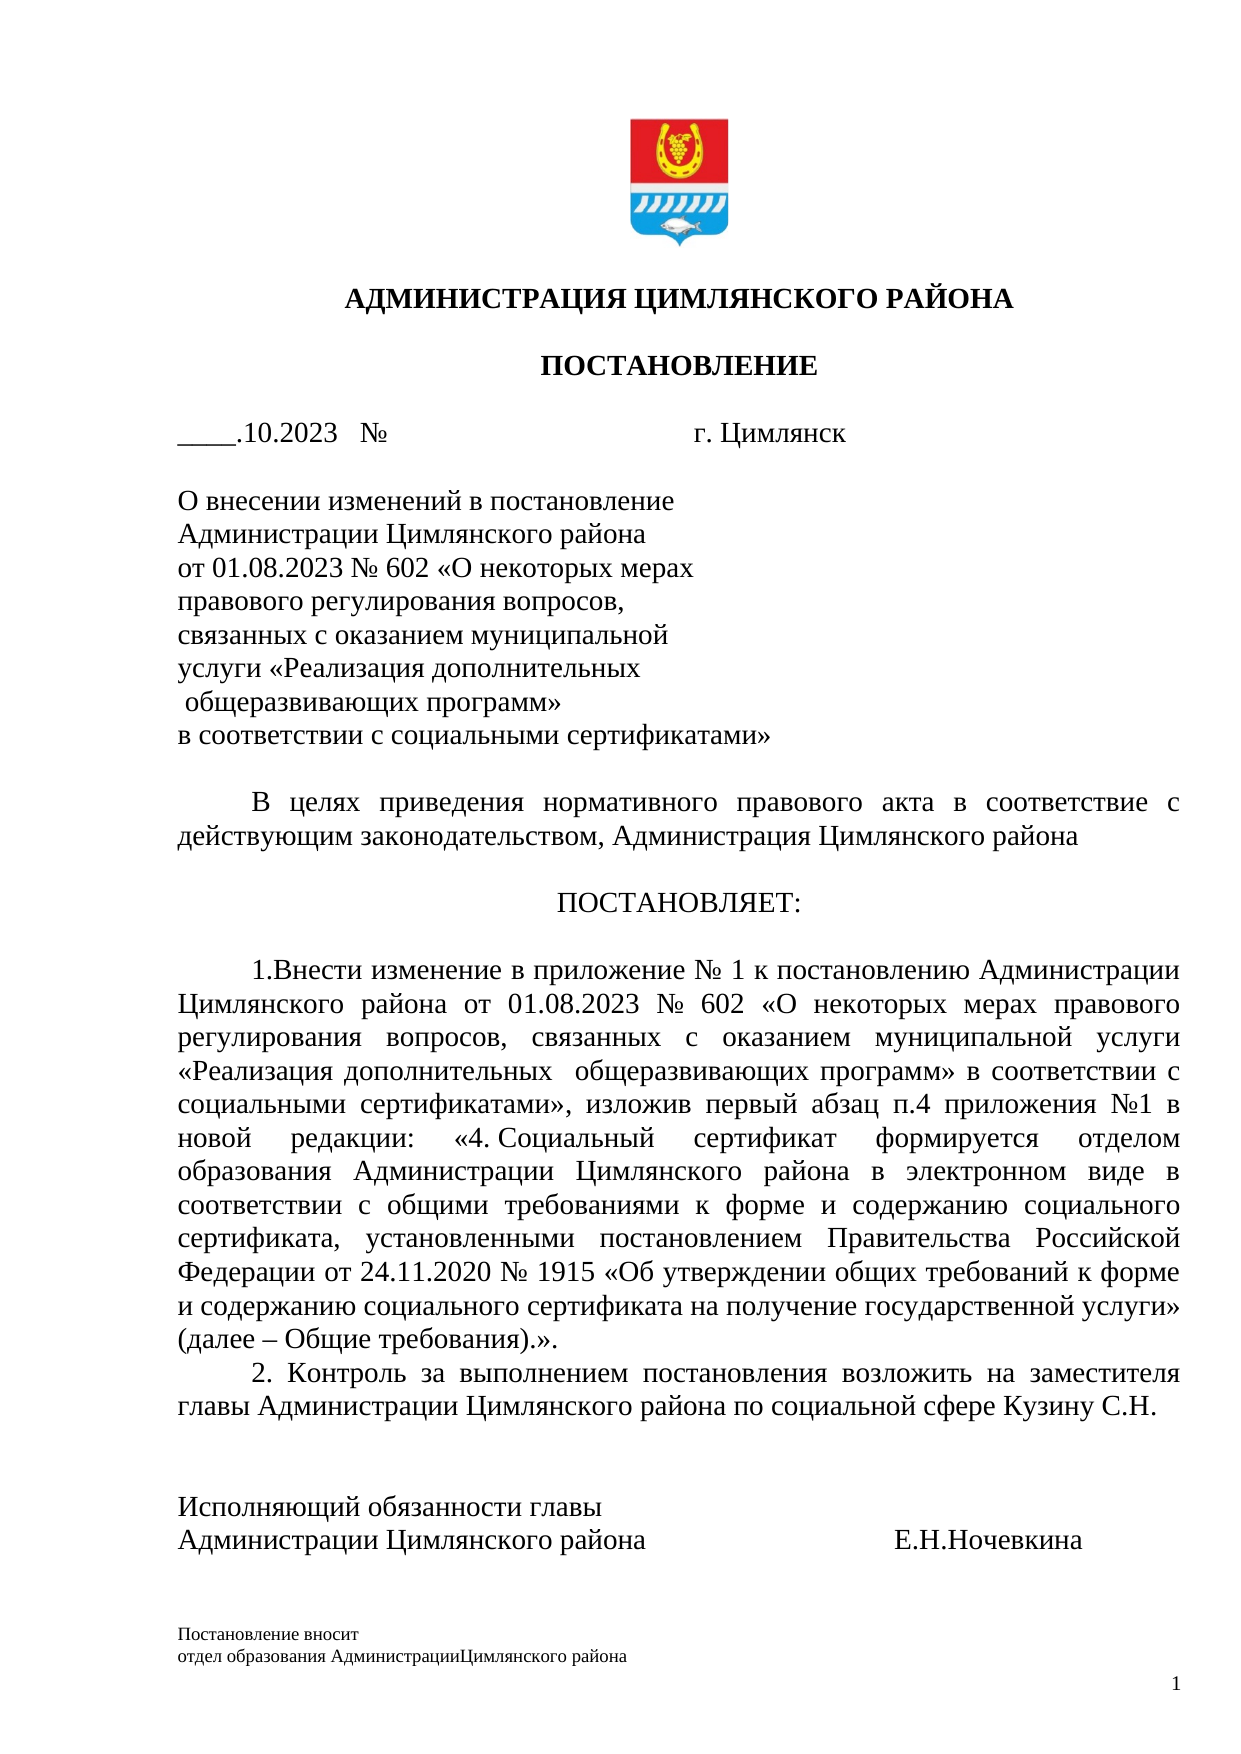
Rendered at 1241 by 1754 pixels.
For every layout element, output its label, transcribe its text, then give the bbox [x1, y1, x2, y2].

text 2. Контроль за выполнением постановления возложить на заместителя главы Администрации Цимлянского района по социальной сфере Кузину С.Н. [177, 1355, 1181, 1422]
text связанных с оказанием муниципальной [177, 617, 1181, 650]
text Администрации Цимлянского района Е.Н.Ночевкина [177, 1522, 1181, 1556]
text ПОСТАНОВЛЯЕТ: [177, 885, 1181, 919]
text общеразвивающих программ» [177, 684, 1181, 717]
list 1.Внести изменение в приложение № 1 к постановлению Администрации Цимлянского района от 01.08.2023 № 602 «О некоторых мерах правового регулирования вопросов, связанных с оказанием муниципальной услуги «Реализация дополнительных общеразвивающих программ» в соответствии с социальными сертификатами», изложив первый абзац п.4 приложения №1 в новой редакции: «4. Социальный сертификат формируется отделом образования Администрации Цимлянского района в электронном виде в соответствии с общими требованиями к форме и содержанию социального сертификата, установленными постановлением Правительства Российской Федерации от 24.11.2020 № 1915 «Об утверждении общих требований к форме и содержанию социального сертификата на получение государственной услуги» (далее – Общие требования).». [177, 952, 1181, 1355]
text ПОСТАНОВЛЕНИЕ [177, 348, 1181, 382]
text Администрации Цимлянского района [177, 516, 1181, 550]
picture [630, 118, 729, 248]
text услуги «Реализация дополнительных [177, 650, 1181, 684]
text правового регулирования вопросов, [177, 583, 1181, 617]
text ____.10.2023 № г. Цимлянск [177, 416, 1181, 449]
text администрациЯ Цимлянского района [177, 281, 1181, 315]
text В целях приведения нормативного правового акта в соответствие с действующим законодательством, Администрация Цимлянского района [177, 784, 1181, 852]
text Исполняющий обязанности главы [177, 1489, 1181, 1522]
text Постановление вносит [177, 1623, 1181, 1644]
text отдел образования АдминистрацииЦимлянского района [177, 1644, 1181, 1666]
text от 01.08.2023 № 602 «О некоторых мерах [177, 550, 1181, 583]
text О внесении изменений в постановление [177, 483, 1181, 516]
text в соответствии с социальными сертификатами» [177, 717, 1181, 751]
